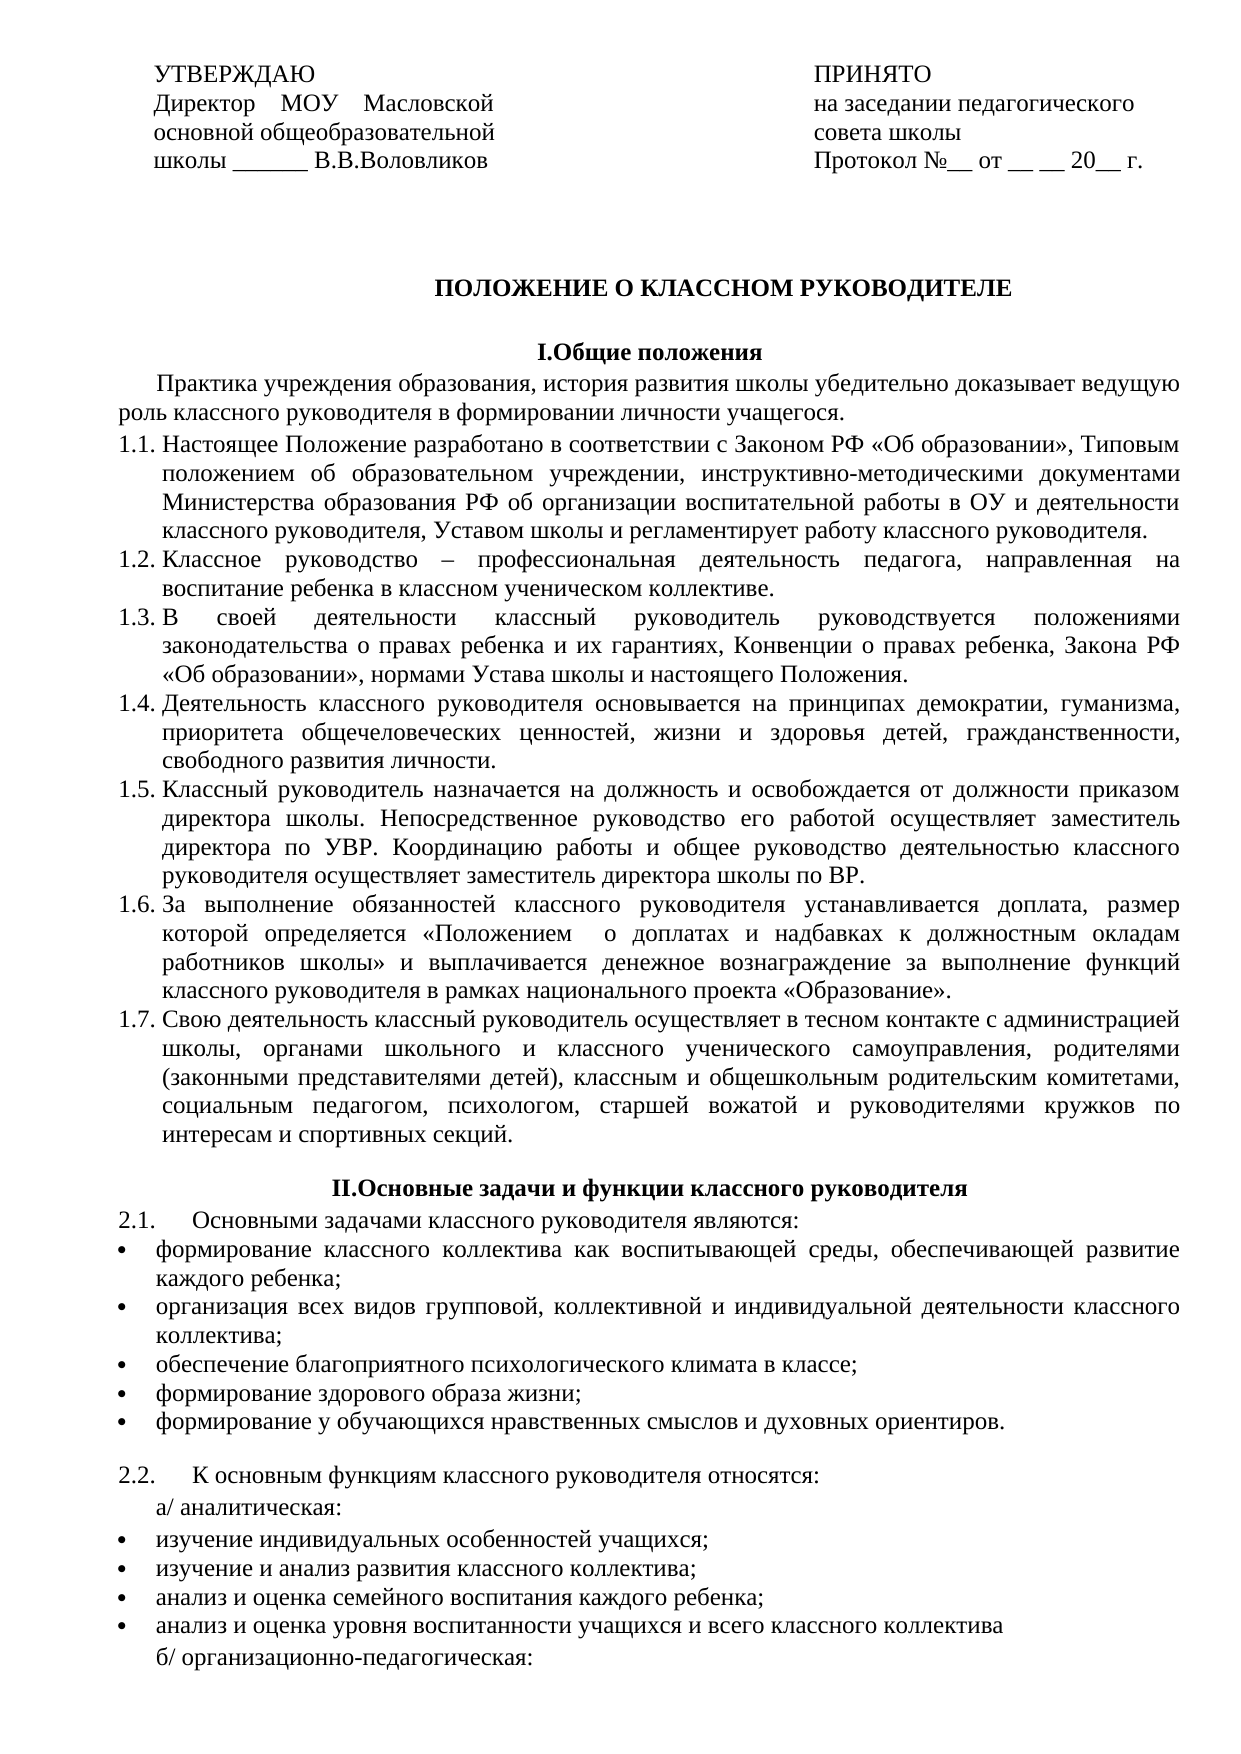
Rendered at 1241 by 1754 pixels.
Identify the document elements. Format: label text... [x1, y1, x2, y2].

list организация всех видов групповой, коллективной и индивидуальной деятельности классного коллектива; [118, 1291, 1181, 1349]
list формирование классного коллектива как воспитывающей среды, обеспечивающей развитие каждого ребенка; [118, 1234, 1181, 1291]
list К основным функциям классного руководителя относятся: [118, 1461, 1181, 1489]
table_cell на заседании педагогического совета школы Протокол №__ от __ __ 20__ г. [659, 88, 1157, 174]
table_header ПРИНЯТО [659, 59, 1157, 88]
list Настоящее Положение разработано в соответствии с Законом РФ «Об образовании», Типовым положением об образовательном учреждении, инструктивно-методическими документами Министерства образования РФ об организации воспитательной работы в ОУ и деятельности классного руководителя, Уставом школы и регламентирует работу классного руководителя. [118, 429, 1181, 544]
text II.Основные задачи и функции классного руководителя [118, 1173, 1181, 1202]
list изучение индивидуальных особенностей учащихся; [118, 1524, 1181, 1553]
list анализ и оценка семейного воспитания каждого ребенка; [118, 1582, 1181, 1611]
text ПОЛОЖЕНИЕ О КЛАССНОМ РУКОВОДИТЕЛЕ [192, 273, 1181, 302]
list формирование у обучающихся нравственных смыслов и духовных ориентиров. [118, 1406, 1181, 1435]
text б/ организационно-педагогическая: [118, 1642, 1181, 1671]
text а/ аналитическая: [118, 1492, 1181, 1521]
table_cell Директор МОУ Масловской основной общеобразовательной школы ______ В.В.Воловликов [142, 88, 658, 174]
list Классный руководитель назначается на должность и освобождается от должности приказом директора школы. Непосредственное руководство его работой осуществляет заместитель директора по УВР. Координацию работы и общее руководство деятельностью классного руководителя осуществляет заместитель директора школы по ВР. [118, 774, 1181, 889]
list За выполнение обязанностей классного руководителя устанавливается доплата, размер которой определяется «Положением о доплатах и надбавках к должностным окладам работников школы» и выплачивается денежное вознаграждение за выполнение функций классного руководителя в рамках национального проекта «Образование». [118, 889, 1181, 1004]
list формирование здорового образа жизни; [118, 1378, 1181, 1406]
list Свою деятельность классный руководитель осуществляет в тесном контакте с администрацией школы, органами школьного и классного ученического самоуправления, родителями (законными представителями детей), классным и общешкольным родительским комитетами, социальным педагогом, психологом, старшей вожатой и руководителями кружков по интересам и спортивных секций. [118, 1004, 1181, 1148]
list анализ и оценка уровня воспитанности учащихся и всего классного коллектива [118, 1611, 1181, 1639]
list Классное руководство – профессиональная деятельность педагога, направленная на воспитание ребенка в классном ученическом коллективе. [118, 544, 1181, 602]
list обеспечение благоприятного психологического климата в классе; [118, 1349, 1181, 1378]
list В своей деятельности классный руководитель руководствуется положениями законодательства о правах ребенка и их гарантиях, Конвенции о правах ребенка, Закона РФ «Об образовании», нормами Устава школы и настоящего Положения. [118, 602, 1181, 688]
list изучение и анализ развития классного коллектива; [118, 1553, 1181, 1582]
text Практика учреждения образования, история развития школы убедительно доказывает ведущую роль классного руководителя в формировании личности учащегося. [118, 368, 1181, 426]
text I.Общие положения [118, 337, 1181, 365]
list Основными задачами классного руководителя являются: [118, 1205, 1181, 1234]
table_header УТВЕРЖДАЮ [142, 59, 658, 88]
list Деятельность классного руководителя основывается на принципах демократии, гуманизма, приоритета общечеловеческих ценностей, жизни и здоровья детей, гражданственности, свободного развития личности. [118, 688, 1181, 774]
